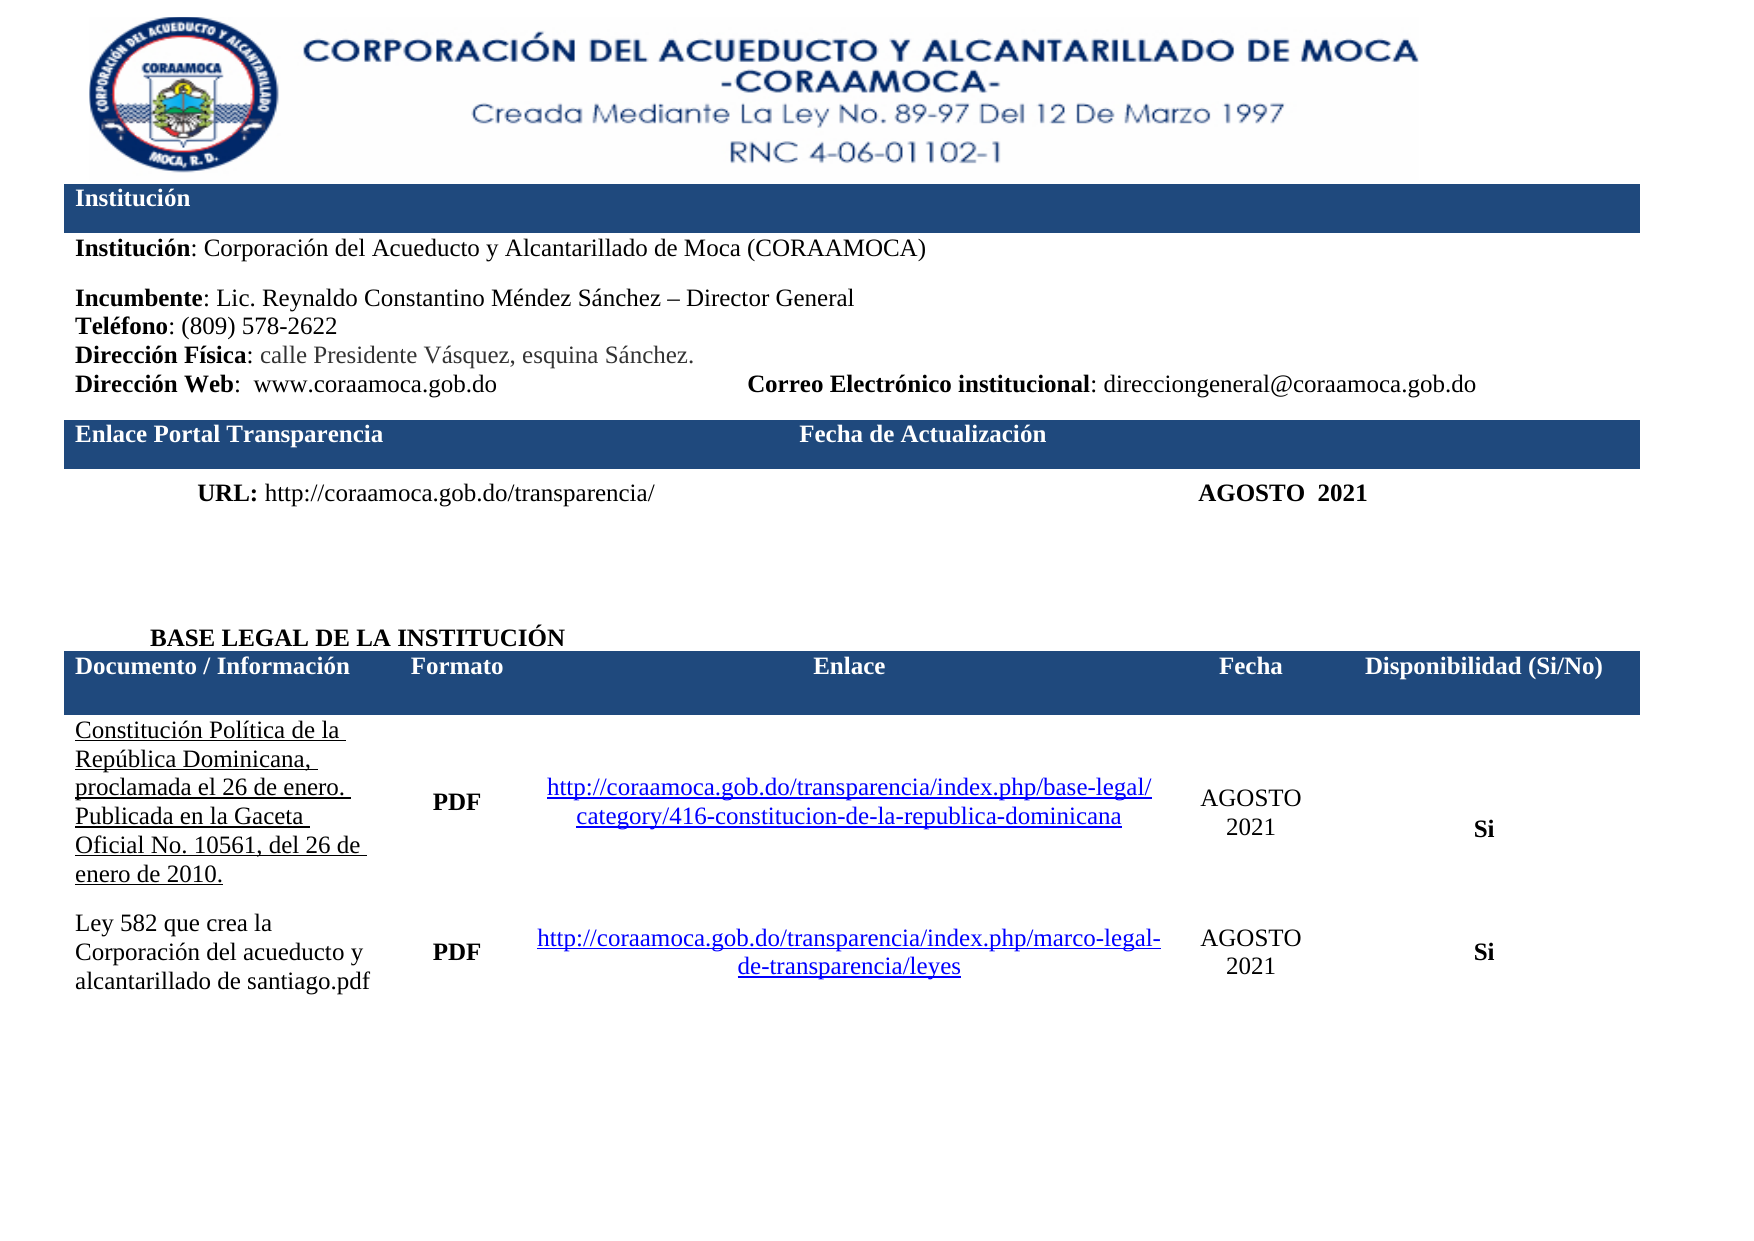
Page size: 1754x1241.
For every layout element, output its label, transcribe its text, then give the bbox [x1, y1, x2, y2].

table_cell AGOSTO 2021 [1174, 715, 1328, 908]
table_cell AGOSTO 2021 [788, 469, 1640, 536]
table_cell Fecha de Actualización [788, 420, 1640, 469]
table_cell Institución: Corporación del Acueducto y Alcantarillado de Moca (CORAAMOCA) Incumbente: Lic. Reynaldo Constantino Méndez Sánchez – Director General Teléfono: (809) 578-2622 Dirección Física: calle Presidente Vásquez, esquina Sánchez. Dirección Web: www.coraamoca.gob.do Correo Electrónico institucional: direcciongeneral@coraamoca.gob.do [64, 233, 1640, 419]
table_cell Si [1328, 908, 1640, 1015]
table_header Enlace [524, 651, 1174, 715]
table_cell PDF [390, 908, 524, 1015]
table_cell Constitución Política de la República Dominicana, proclamada el 26 de enero. Publicada en la Gaceta Oficial No. 10561, del 26 de enero de 2010. [64, 715, 390, 908]
text BASE LEGAL DE LA INSTITUCIÓN [150, 623, 1679, 651]
table_cell http://coraamoca.gob.do/transparencia/index.php/base-legal/category/416-constitucion-de-la-republica-dominicana [524, 715, 1174, 908]
table_cell Ley 582 que crea la Corporación del acueducto y alcantarillado de santiago.pdf [64, 908, 390, 1015]
table_cell AGOSTO 2021 [1174, 908, 1328, 1015]
picture [89, 17, 1420, 180]
table_header Documento / Información [64, 651, 390, 715]
table_cell PDF [390, 715, 524, 908]
table_cell URL: http://coraamoca.gob.do/transparencia/ [64, 469, 788, 536]
table_header Disponibilidad (Si/No) [1328, 651, 1640, 715]
table_cell http://coraamoca.gob.do/transparencia/index.php/marco-legal-de-transparencia/leyes [524, 908, 1174, 1015]
table_cell Enlace Portal Transparencia [64, 420, 788, 469]
table_cell Si [1328, 715, 1640, 908]
table_header Institución [64, 184, 1640, 233]
table_header Formato [390, 651, 524, 715]
table_header Fecha [1174, 651, 1328, 715]
